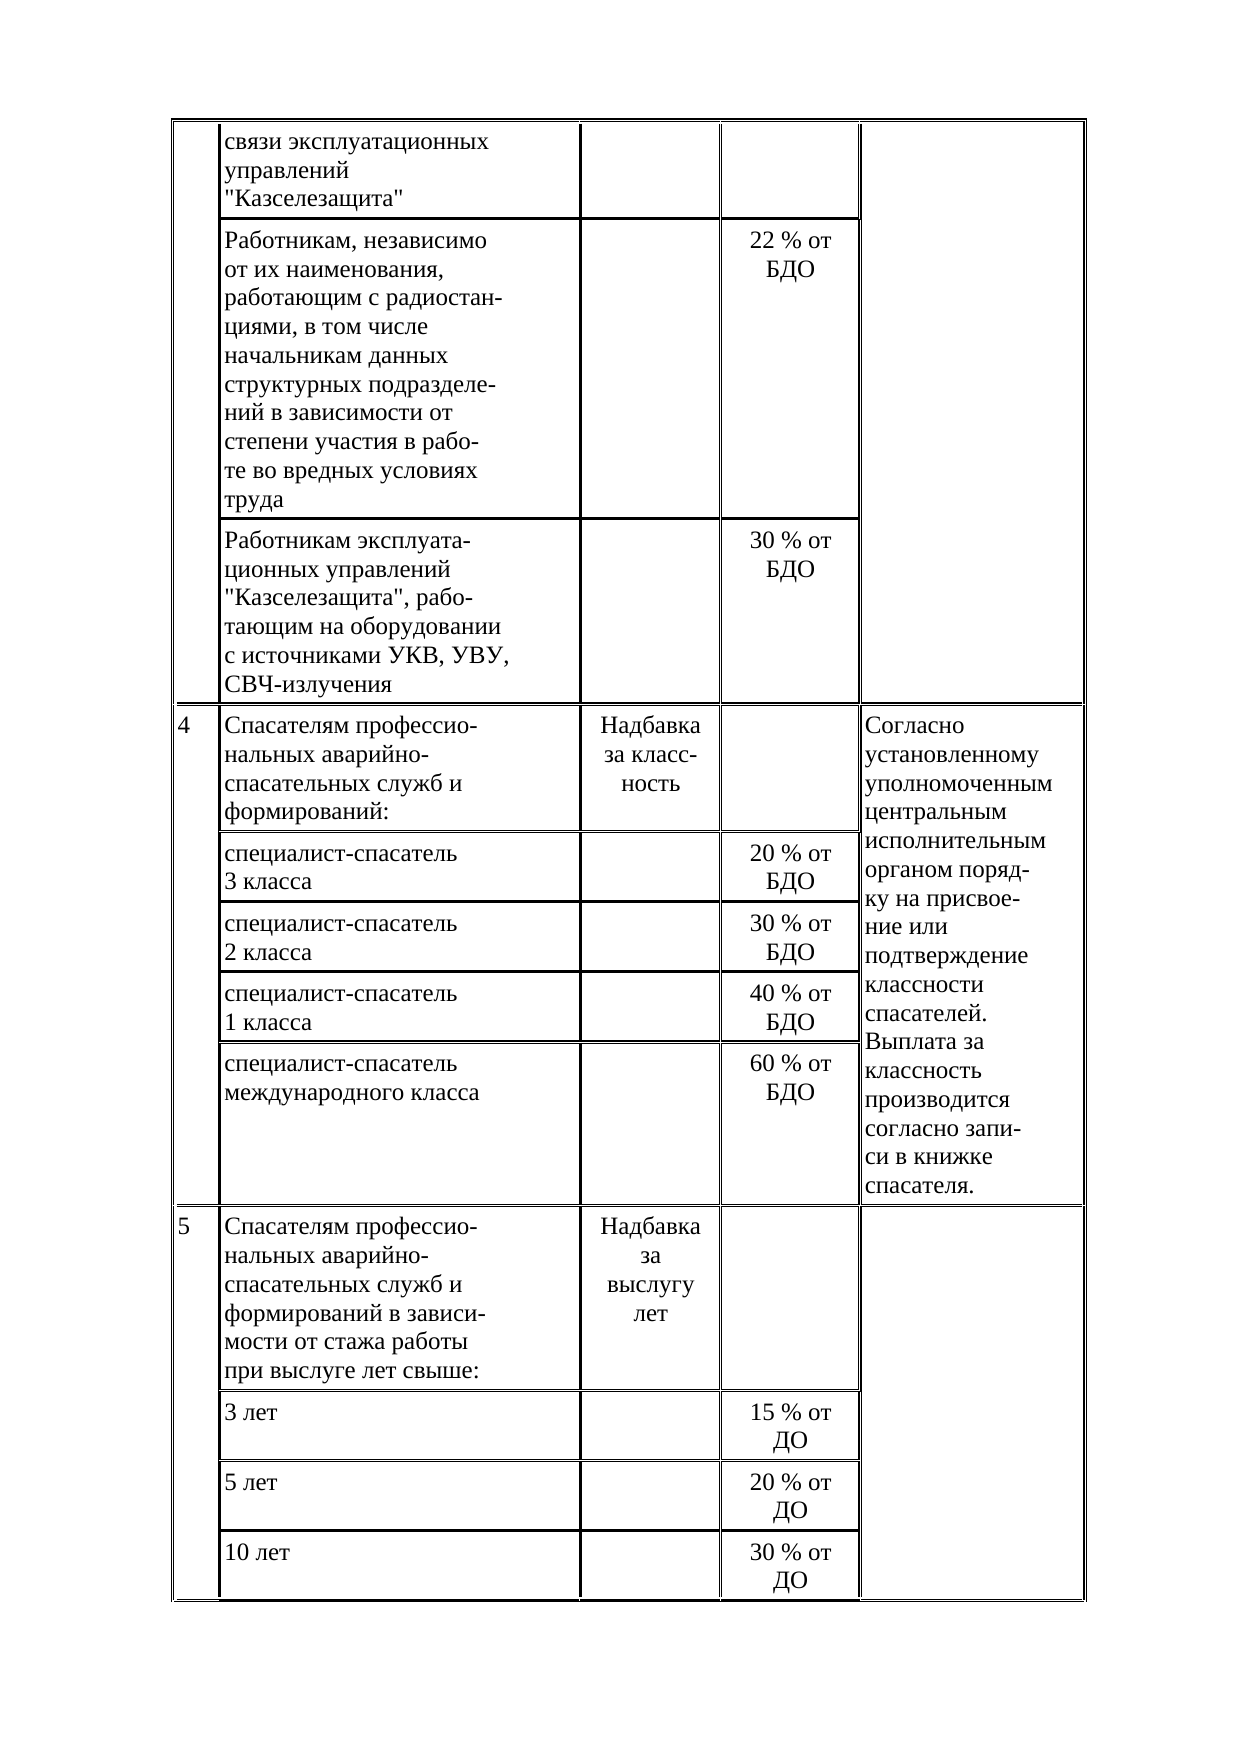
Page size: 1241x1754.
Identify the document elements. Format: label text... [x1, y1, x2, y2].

table_cell [582, 833, 719, 900]
table_cell [582, 1392, 719, 1459]
table_cell Надбавка за класс- ность [582, 706, 719, 830]
table_cell 15 % от ДО [722, 1392, 858, 1459]
table_cell специалист-спасатель 3 класса [221, 833, 579, 900]
table_cell специалист-спасатель 2 класса [221, 903, 579, 970]
table_cell [582, 220, 719, 517]
table_cell [580, 122, 721, 217]
table_cell 3 лет [221, 1392, 579, 1459]
table_cell [582, 1462, 719, 1529]
table_cell Спасателям профессио- нальных аварийно- спасательных служб и формирований в зависи- мости от стажа работы при выслуге лет свыше: [221, 1207, 579, 1389]
table_cell специалист-спасатель 1 класса [221, 973, 579, 1040]
table_cell 20 % от БДО [722, 833, 858, 900]
table_cell [860, 1204, 1084, 1599]
table_cell [722, 1207, 858, 1389]
table_cell [582, 520, 719, 702]
table_cell [582, 903, 719, 970]
table_cell 22 % от БДО [722, 220, 858, 517]
table_cell 30 % от БДО [722, 520, 858, 702]
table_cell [219, 120, 580, 217]
table_cell 20 % от ДО [722, 1462, 858, 1529]
table_cell 22 % от БДО [721, 120, 860, 217]
table_cell 4 [174, 702, 218, 1203]
table_cell [722, 706, 858, 830]
table_cell 30 % от ДО [721, 1532, 860, 1599]
table_cell [580, 1532, 721, 1599]
table_cell 5 [174, 1204, 219, 1599]
table_cell [582, 973, 719, 1040]
table_cell 5 лет [221, 1462, 579, 1529]
table_cell 40 % от БДО [722, 973, 858, 1040]
table_cell Работникам эксплуата- ционных управлений "Казселезащита", рабо- тающим на оборудовании с источниками УКВ, УВУ, СВЧ-излучения [221, 520, 579, 702]
table_cell 30 % от БДО [722, 903, 858, 970]
table_cell специалист-спасатель международного класса [221, 1044, 579, 1203]
table_cell 60 % от БДО [722, 1044, 858, 1203]
table_cell [582, 1044, 719, 1203]
table_cell 10 лет [219, 1532, 580, 1599]
table_cell Работникам, независимо от их наименования, работающим с радиостан- циями, в том числе начальникам данных структурных подразделе- ний в зависимости от степени участия в рабо- те во вредных условиях труда [221, 220, 579, 517]
table_cell Согласно установленному уполномоченным центральным исполнительным органом поряд- ку на присвое- ние или подтверждение классности спасателей. Выплата за классность производится согласно запи- си в книжке спасателя. [862, 702, 1084, 1203]
table_cell Надбавка за выслугу лет [582, 1207, 719, 1389]
table_cell Спасателям профессио- нальных аварийно- спасательных служб и формирований: [221, 706, 579, 830]
